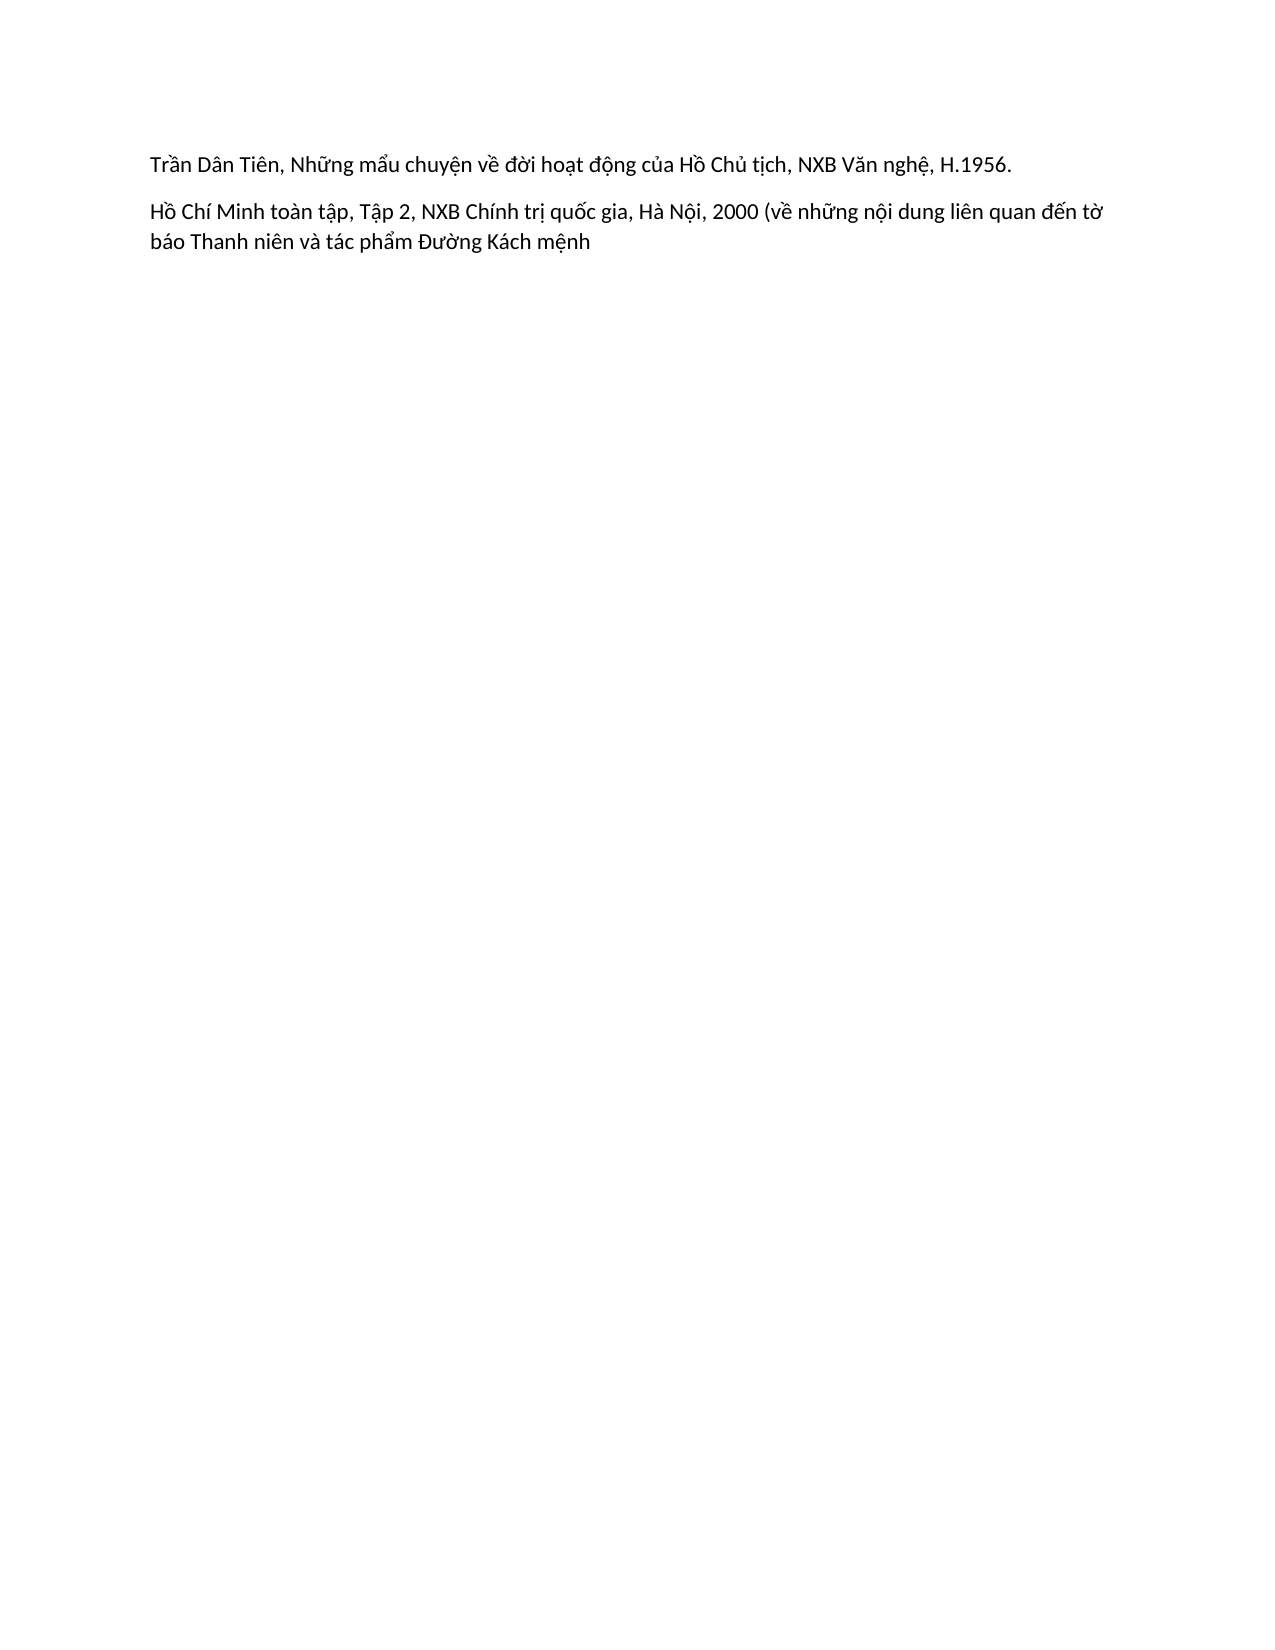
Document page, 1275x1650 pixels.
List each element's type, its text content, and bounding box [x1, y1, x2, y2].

text Trần Dân Tiên, Những mẩu chuyện về đời hoạt động của Hồ Chủ tịch, NXB Văn nghệ, H.1956. [150, 150, 1125, 178]
text Hồ Chí Minh toàn tập, Tập 2, NXB Chính trị quốc gia, Hà Nội, 2000 (về những nội dung liên quan đến tờ báo Thanh niên và tác phẩm Đường Kách mệnh [150, 197, 1125, 255]
